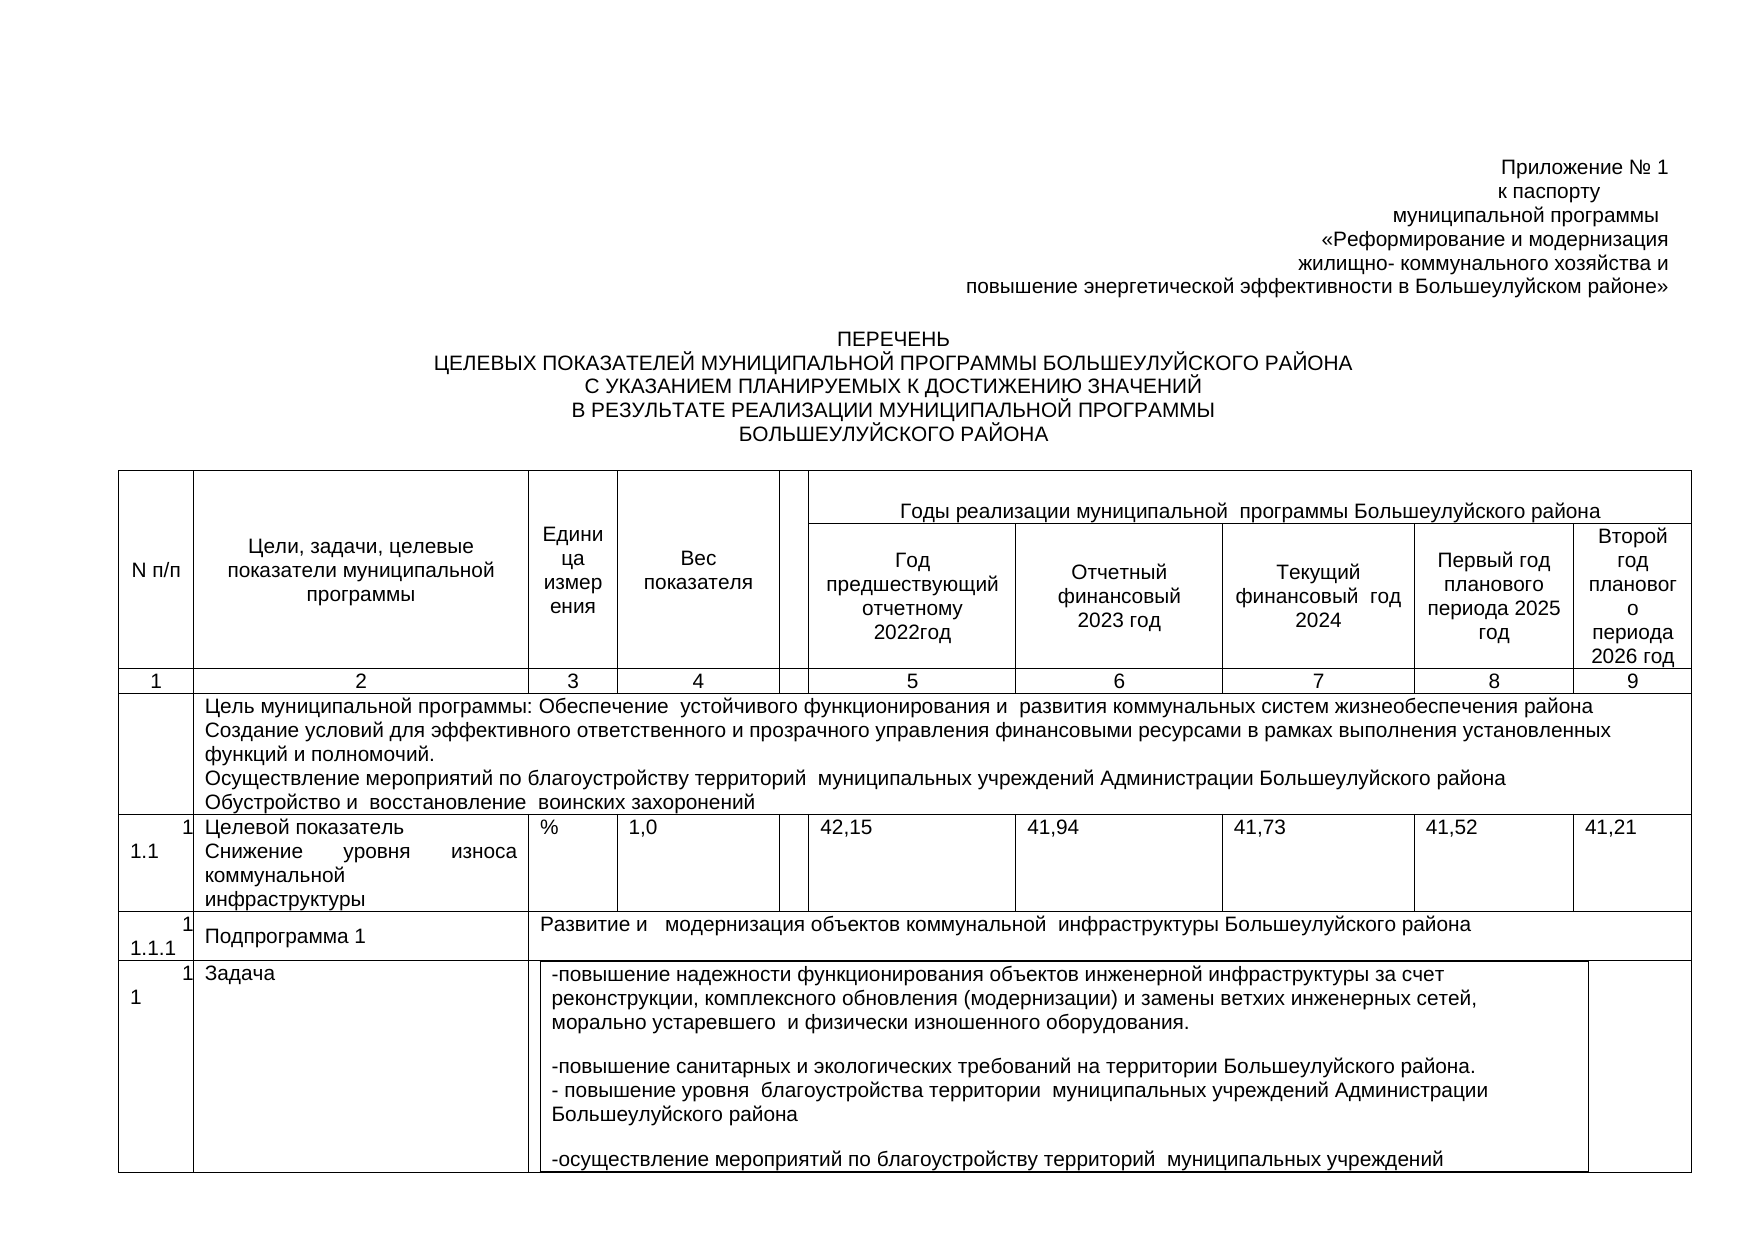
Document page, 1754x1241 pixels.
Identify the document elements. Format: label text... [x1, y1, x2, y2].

table_cell 1,0 [618, 815, 779, 911]
text ЦЕЛЕВЫХ ПОКАЗАТЕЛЕЙ МУНИЦИПАЛЬНОЙ ПРОГРАММЫ БОЛЬШЕУЛУЙСКОГО РАЙОНА [118, 350, 1669, 374]
table_header Единица измерения [529, 471, 617, 668]
table_cell [541, 962, 1588, 1171]
table_header Цели, задачи, целевые показатели муниципальной программы [194, 471, 528, 668]
table_cell 11 [119, 961, 193, 1172]
text Приложение № 1 [118, 154, 1669, 178]
table_cell 4 [618, 669, 779, 693]
table_cell 1 [119, 669, 193, 693]
text жилищно- коммунального хозяйства и [118, 250, 1669, 274]
text ПЕРЕЧЕНЬ [118, 326, 1669, 350]
text повышение энергетической эффективности в Большеулуйском районе» [118, 274, 1669, 298]
table_cell Целевой показатель Снижение уровня износа коммунальной инфраструктуры [194, 815, 528, 911]
table_cell 9 [1574, 669, 1691, 693]
table_cell 8 [1415, 669, 1573, 693]
text к паспорту [118, 178, 1669, 202]
table_cell 3 [529, 669, 617, 693]
text «Реформирование и модернизация [118, 226, 1669, 250]
table_cell Год предшествующий отчетному 2022год [809, 524, 1015, 668]
table_cell Первый год планового периода 2025 год [1415, 524, 1573, 668]
table_cell Текущий финансовый год 2024 [1223, 524, 1414, 668]
table_cell 2 [194, 669, 528, 693]
table_cell Цель муниципальной программы: Обеспечение устойчивого функционирования и развития коммунальных систем жизнеобеспечения района Создание условий для эффективного ответственного и прозрачного управления финансовыми ресурсами в рамках выполнения установленных функций и полномочий. Осуществление мероприятий по благоустройству территорий муниципальных учреждений Администрации Большеулуйского района Обустройство и восстановление воинских захоронений [194, 694, 1691, 814]
text БОЛЬШЕУЛУЙСКОГО РАЙОНА [118, 422, 1669, 446]
table_cell 41,21 [1574, 815, 1691, 911]
table_cell [529, 961, 540, 1172]
table_cell 11.1.1 [119, 912, 193, 959]
table_cell 5 [809, 669, 1015, 693]
table_cell % [529, 815, 617, 911]
table_cell Отчетный финансовый 2023 год [1016, 524, 1222, 668]
text муниципальной программы [118, 202, 1669, 226]
table_cell 7 [1223, 669, 1414, 693]
table_cell Подпрограмма 1 [194, 912, 528, 959]
table_cell [780, 815, 808, 911]
table_cell Задача [194, 961, 528, 1172]
table_cell Второй год планового периода 2026 год [1574, 524, 1691, 668]
table_header [780, 471, 808, 668]
table_cell 41,73 [1223, 815, 1414, 911]
table_header Годы реализации муниципальной программы Большеулуйского района [809, 471, 1691, 523]
table_cell [1589, 961, 1691, 1172]
text В РЕЗУЛЬТАТЕ РЕАЛИЗАЦИИ МУНИЦИПАЛЬНОЙ ПРОГРАММЫ [118, 398, 1669, 422]
table_cell 42,15 [809, 815, 1015, 911]
table_cell 11.1 [119, 815, 193, 911]
table_cell [780, 669, 808, 693]
table_cell 41,94 [1016, 815, 1222, 911]
table_cell [119, 694, 193, 814]
table_cell 41,52 [1415, 815, 1573, 911]
table_header N п/п [119, 471, 193, 668]
table_cell Развитие и модернизация объектов коммунальной инфраструктуры Большеулуйского района [529, 912, 1691, 959]
text С УКАЗАНИЕМ ПЛАНИРУЕМЫХ К ДОСТИЖЕНИЮ ЗНАЧЕНИЙ [118, 374, 1669, 398]
table_header Вес показателя [618, 471, 779, 668]
table_cell 6 [1016, 669, 1222, 693]
